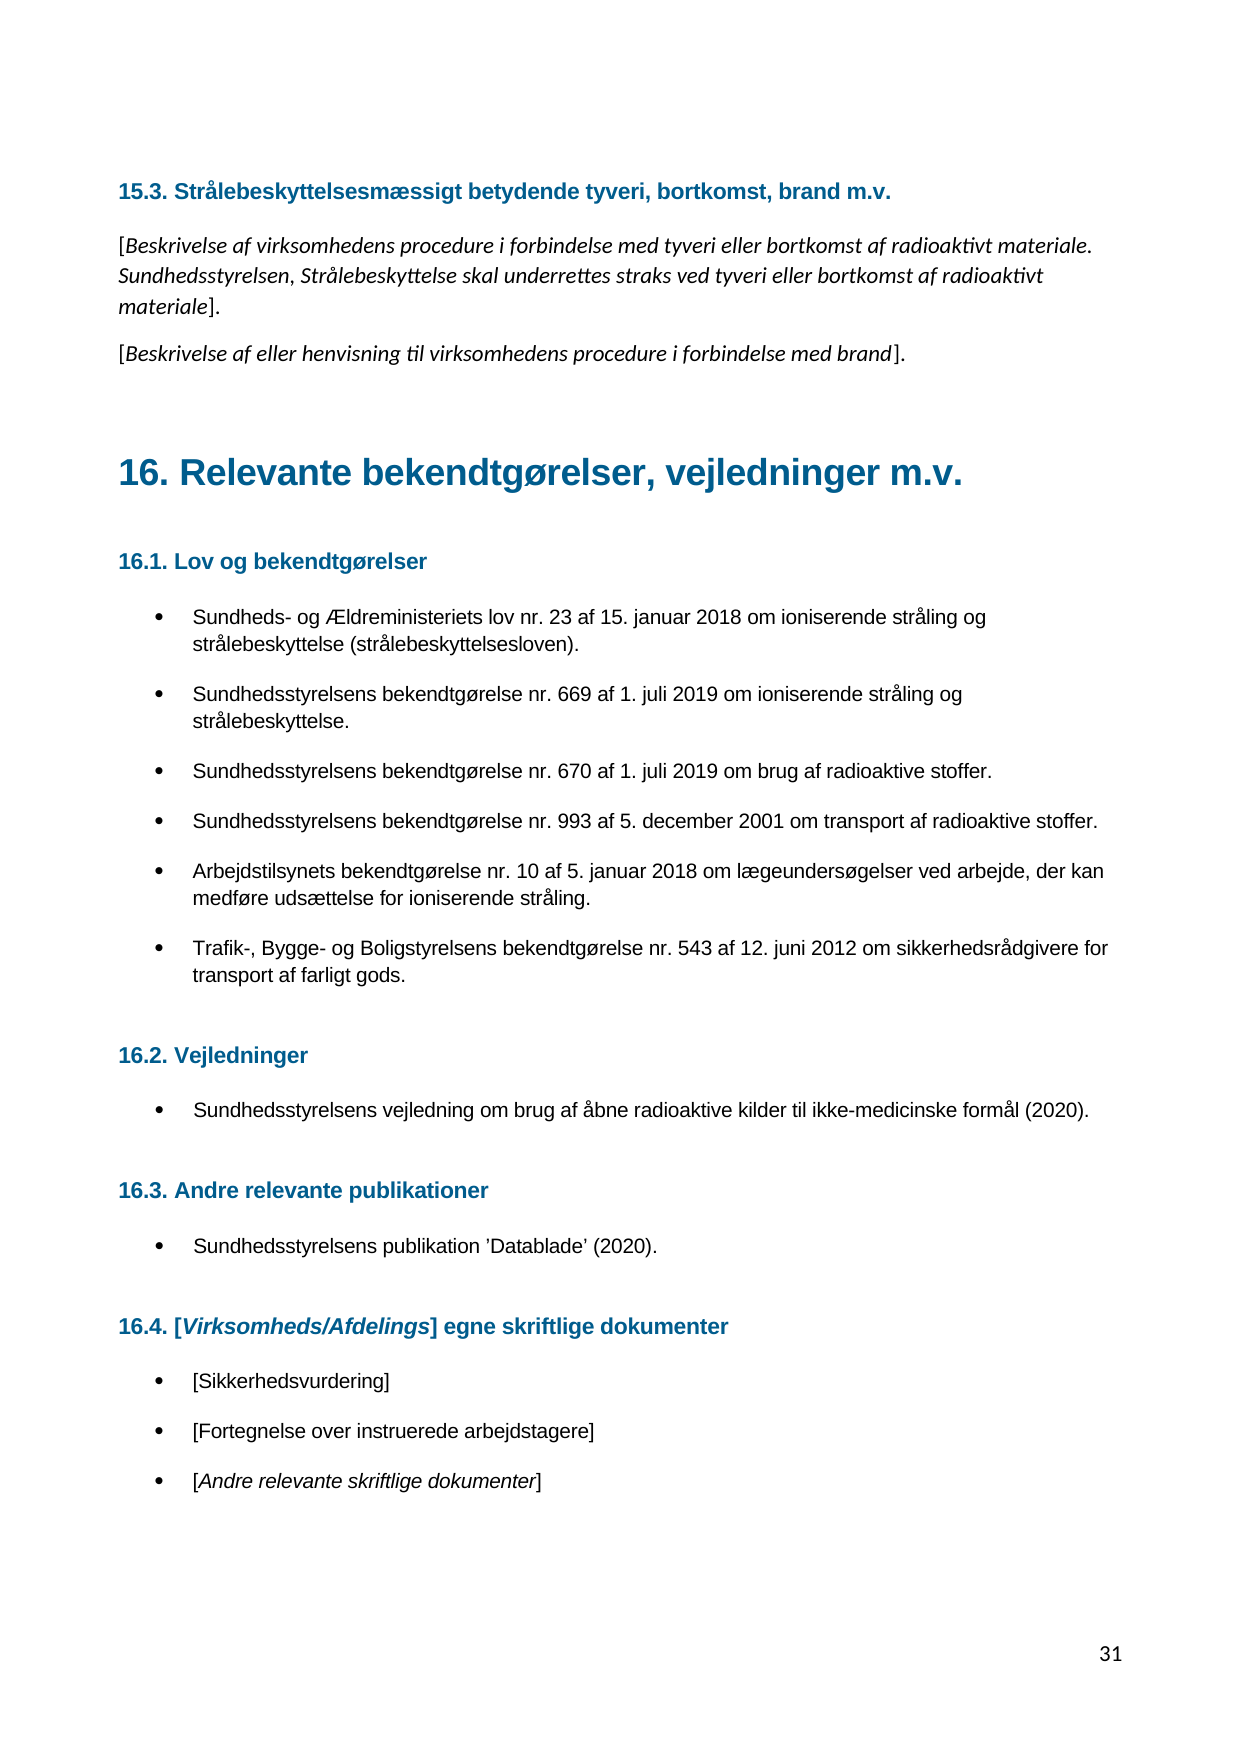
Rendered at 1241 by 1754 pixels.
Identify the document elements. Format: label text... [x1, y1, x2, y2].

subtitle [Virksomheds/Afdelings] egne skriftlige dokumenter [118, 1312, 1122, 1339]
list Arbejdstilsynets bekendtgørelse nr. 10 af 5. januar 2018 om lægeundersøgelser ved arbejde, der kan medføre udsættelse for ioniserende stråling. [155, 856, 1122, 910]
list Sundhedsstyrelsens bekendtgørelse nr. 669 af 1. juli 2019 om ioniserende stråling og strålebeskyttelse. [155, 679, 1122, 733]
list [Andre relevante skriftlige dokumenter] [155, 1466, 1122, 1493]
text [Beskrivelse af virksomhedens procedure i forbindelse med tyveri eller bortkomst af radioaktivt materiale. Sundhedsstyrelsen, Strålebeskyttelse skal underrettes straks ved tyveri eller bortkomst af radioaktivt materiale]. [118, 231, 1122, 320]
subtitle Strålebeskyttelsesmæssigt betydende tyveri, bortkomst, brand m.v. [118, 177, 1122, 204]
list Trafik-, Bygge- og Boligstyrelsens bekendtgørelse nr. 543 af 12. juni 2012 om sikkerhedsrådgivere for transport af farligt gods. [155, 933, 1122, 987]
subtitle Vejledninger [118, 1041, 1122, 1068]
subtitle Lov og bekendtgørelser [118, 547, 1122, 574]
subtitle Relevante bekendtgørelser, vejledninger m.v. [118, 450, 1122, 493]
list Sundhedsstyrelsens bekendtgørelse nr. 993 af 5. december 2001 om transport af radioaktive stoffer. [155, 806, 1122, 833]
list Sundhedsstyrelsens bekendtgørelse nr. 670 af 1. juli 2019 om brug af radioaktive stoffer. [155, 756, 1122, 783]
subtitle Andre relevante publikationer [118, 1177, 1122, 1204]
list [Sikkerhedsvurdering] [155, 1366, 1122, 1393]
list [Fortegnelse over instruerede arbejdstagere] [155, 1416, 1122, 1443]
text [Beskrivelse af eller henvisning til virksomhedens procedure i forbindelse med brand]. [118, 339, 1122, 367]
list Sundhedsstyrelsens vejledning om brug af åbne radioaktive kilder til ikke-medicinske formål (2020). [156, 1095, 1122, 1122]
list Sundheds- og Ældreministeriets lov nr. 23 af 15. januar 2018 om ioniserende stråling og strålebeskyttelse (strålebeskyttelsesloven). [155, 602, 1122, 656]
list Sundhedsstyrelsens publikation ’Datablade’ (2020). [156, 1231, 1122, 1258]
